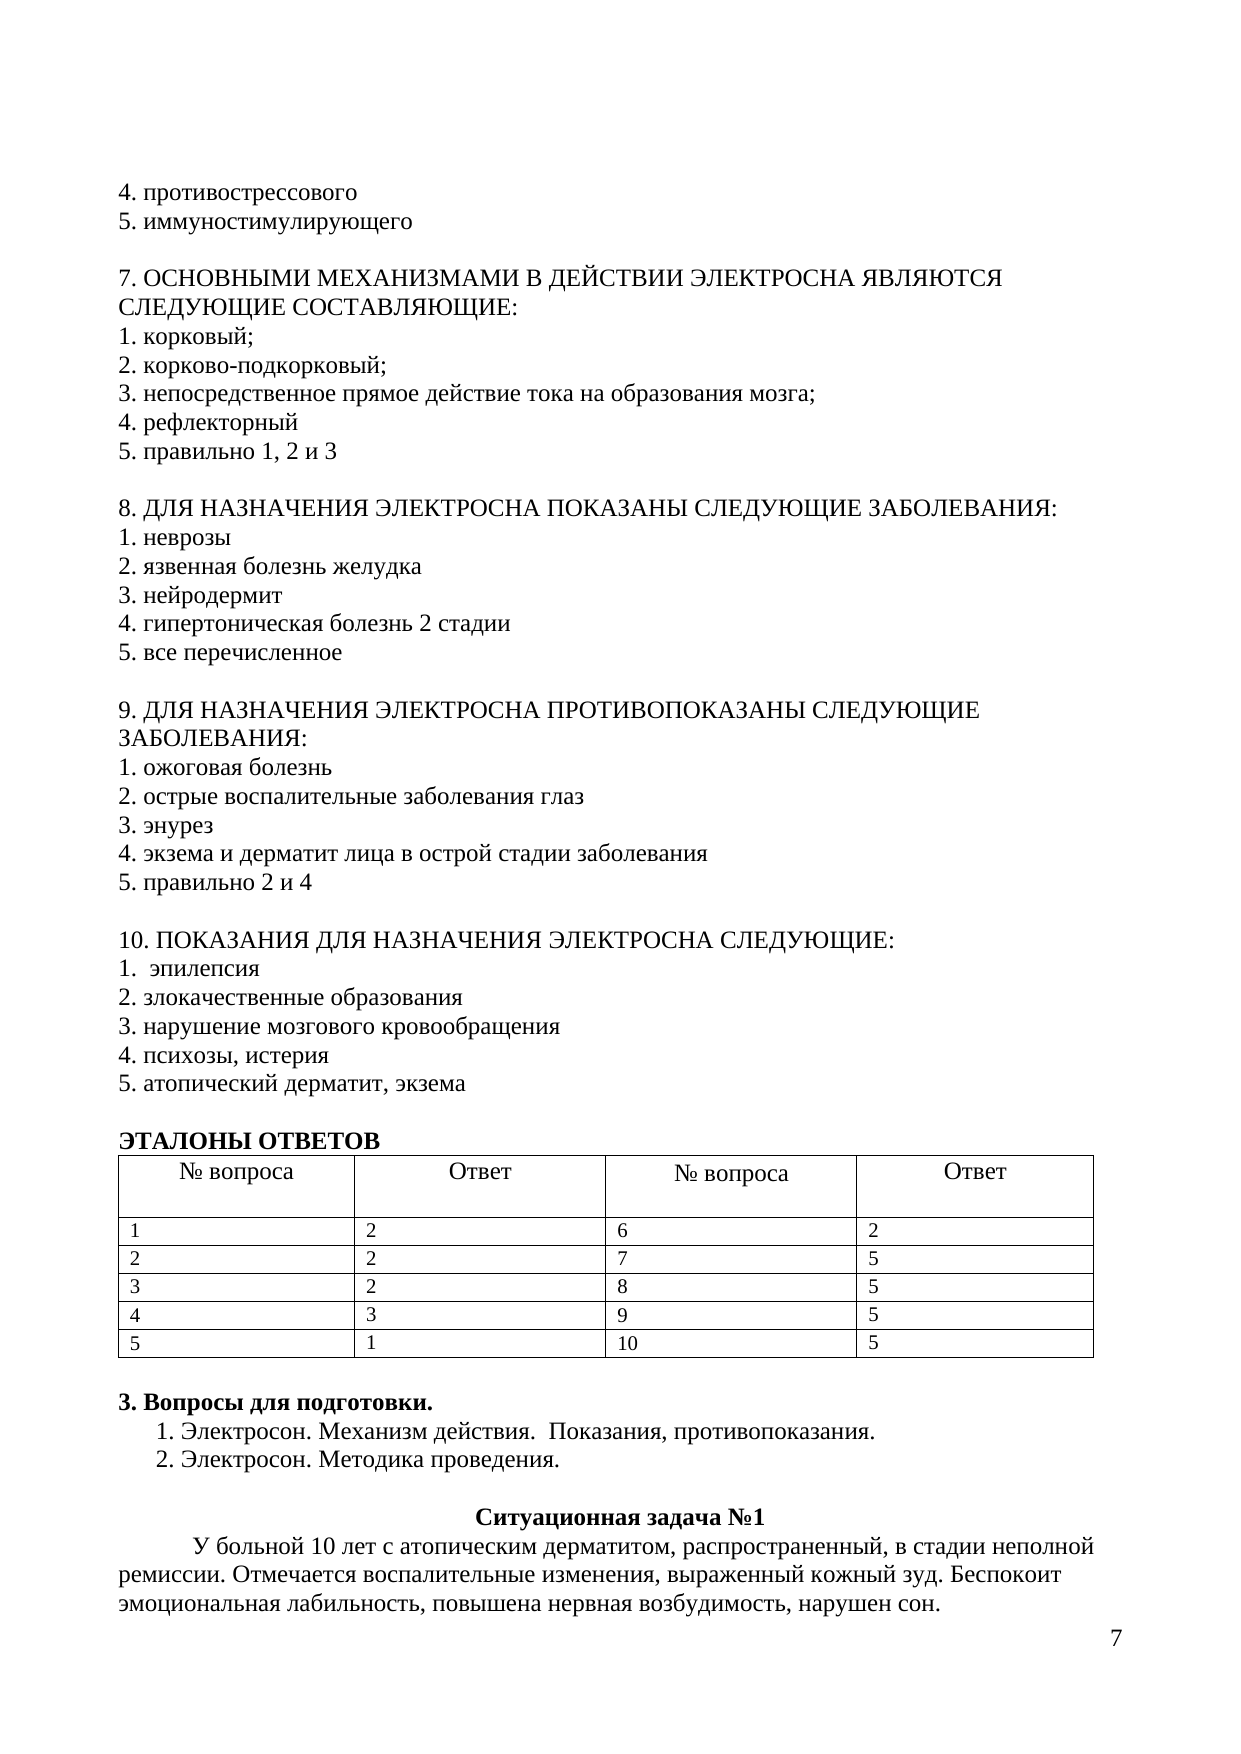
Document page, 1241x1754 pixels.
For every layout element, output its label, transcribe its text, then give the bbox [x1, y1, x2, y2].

table_cell 2 [355, 1246, 605, 1273]
text 1. корковый; [118, 321, 1122, 350]
text 4. экзема и дерматит лица в острой стадии заболевания [118, 838, 1122, 867]
text 8. ДЛЯ НАЗНАЧЕНИЯ ЭЛЕКТРОСНА ПОКАЗАНЫ СЛЕДУЮЩИЕ ЗАБОЛЕВАНИЯ: [118, 493, 1122, 522]
text 5. все перечисленное [118, 637, 1122, 666]
table_header Ответ [355, 1156, 605, 1217]
text 1. эпилепсия [118, 953, 1122, 982]
text 3. нарушение мозгового кровообращения 4. психозы, истерия 5. атопический дерматит, экзема [118, 1011, 1122, 1097]
text 4. гипертоническая болезнь 2 стадии [118, 608, 1122, 637]
table_header Ответ [857, 1156, 1093, 1217]
table_cell 5 [857, 1302, 1093, 1329]
table_cell 4 [119, 1302, 354, 1329]
table_cell 8 [606, 1274, 856, 1301]
text 3. нейродермит [118, 580, 1122, 608]
table_cell 5 [857, 1330, 1093, 1357]
text 2. Электросон. Методика проведения. [156, 1444, 1122, 1473]
text 4. противострессового [118, 177, 1122, 206]
text 5. иммуностимулирующего [118, 206, 1122, 235]
table_cell 2 [857, 1218, 1093, 1245]
text 3. Вопросы для подготовки. [118, 1387, 1122, 1416]
table_header № вопроса [119, 1156, 354, 1217]
text 4. рефлекторный [118, 407, 1122, 436]
table_cell 1 [355, 1330, 605, 1357]
text У больной 10 лет с атопическим дерматитом, распространенный, в стадии неполной ремиссии. Отмечается воспалительные изменения, выраженный кожный зуд. Беспокоит эмоциональная лабильность, повышена нервная возбудимость, нарушен сон. [118, 1531, 1122, 1617]
text 2. острые воспалительные заболевания глаз [118, 781, 1122, 810]
text 5. правильно 2 и 4 [118, 867, 1122, 896]
text ЭТАЛОНЫ ОТВЕТОВ [118, 1097, 1122, 1155]
text Ситуационная задача №1 [118, 1502, 1122, 1531]
text 2. корково-подкорковый; [118, 350, 1122, 378]
text 5. правильно 1, 2 и 3 [118, 436, 1122, 465]
text 1. ожоговая болезнь [118, 752, 1122, 781]
table_cell 5 [857, 1246, 1093, 1273]
table_cell 2 [119, 1246, 354, 1273]
table_cell 3 [119, 1274, 354, 1301]
table_cell 5 [119, 1330, 354, 1357]
text 10. ПОКАЗАНИЯ ДЛЯ НАЗНАЧЕНИЯ ЭЛЕКТРОСНА СЛЕДУЮЩИЕ: [118, 925, 1122, 953]
table_cell 9 [606, 1302, 856, 1329]
text 9. ДЛЯ НАЗНАЧЕНИЯ ЭЛЕКТРОСНА ПРОТИВОПОКАЗАНЫ СЛЕДУЮЩИЕ ЗАБОЛЕВАНИЯ: [118, 695, 1122, 752]
table_cell 10 [606, 1330, 856, 1357]
table_cell 1 [119, 1218, 354, 1245]
text 2. злокачественные образования [118, 982, 1122, 1011]
text 1. Электросон. Механизм действия. Показания, противопоказания. [156, 1416, 1122, 1444]
table_header № вопроса [606, 1156, 856, 1217]
text 3. энурез [118, 810, 1122, 838]
text 3. непосредственное прямое действие тока на образования мозга; [118, 378, 1122, 407]
table_cell 2 [355, 1218, 605, 1245]
table_cell 3 [355, 1302, 605, 1329]
table_cell 6 [606, 1218, 856, 1245]
text 7. ОСНОВНЫМИ МЕХАНИЗМАМИ В ДЕЙСТВИИ ЭЛЕКТРОСНА ЯВЛЯЮТСЯ СЛЕДУЮЩИЕ СОСТАВЛЯЮЩИЕ: [118, 263, 1122, 321]
table_cell 2 [355, 1274, 605, 1301]
table_cell 5 [857, 1274, 1093, 1301]
table_cell 7 [606, 1246, 856, 1273]
text 2. язвенная болезнь желудка [118, 551, 1122, 580]
text 1. неврозы [118, 522, 1122, 551]
